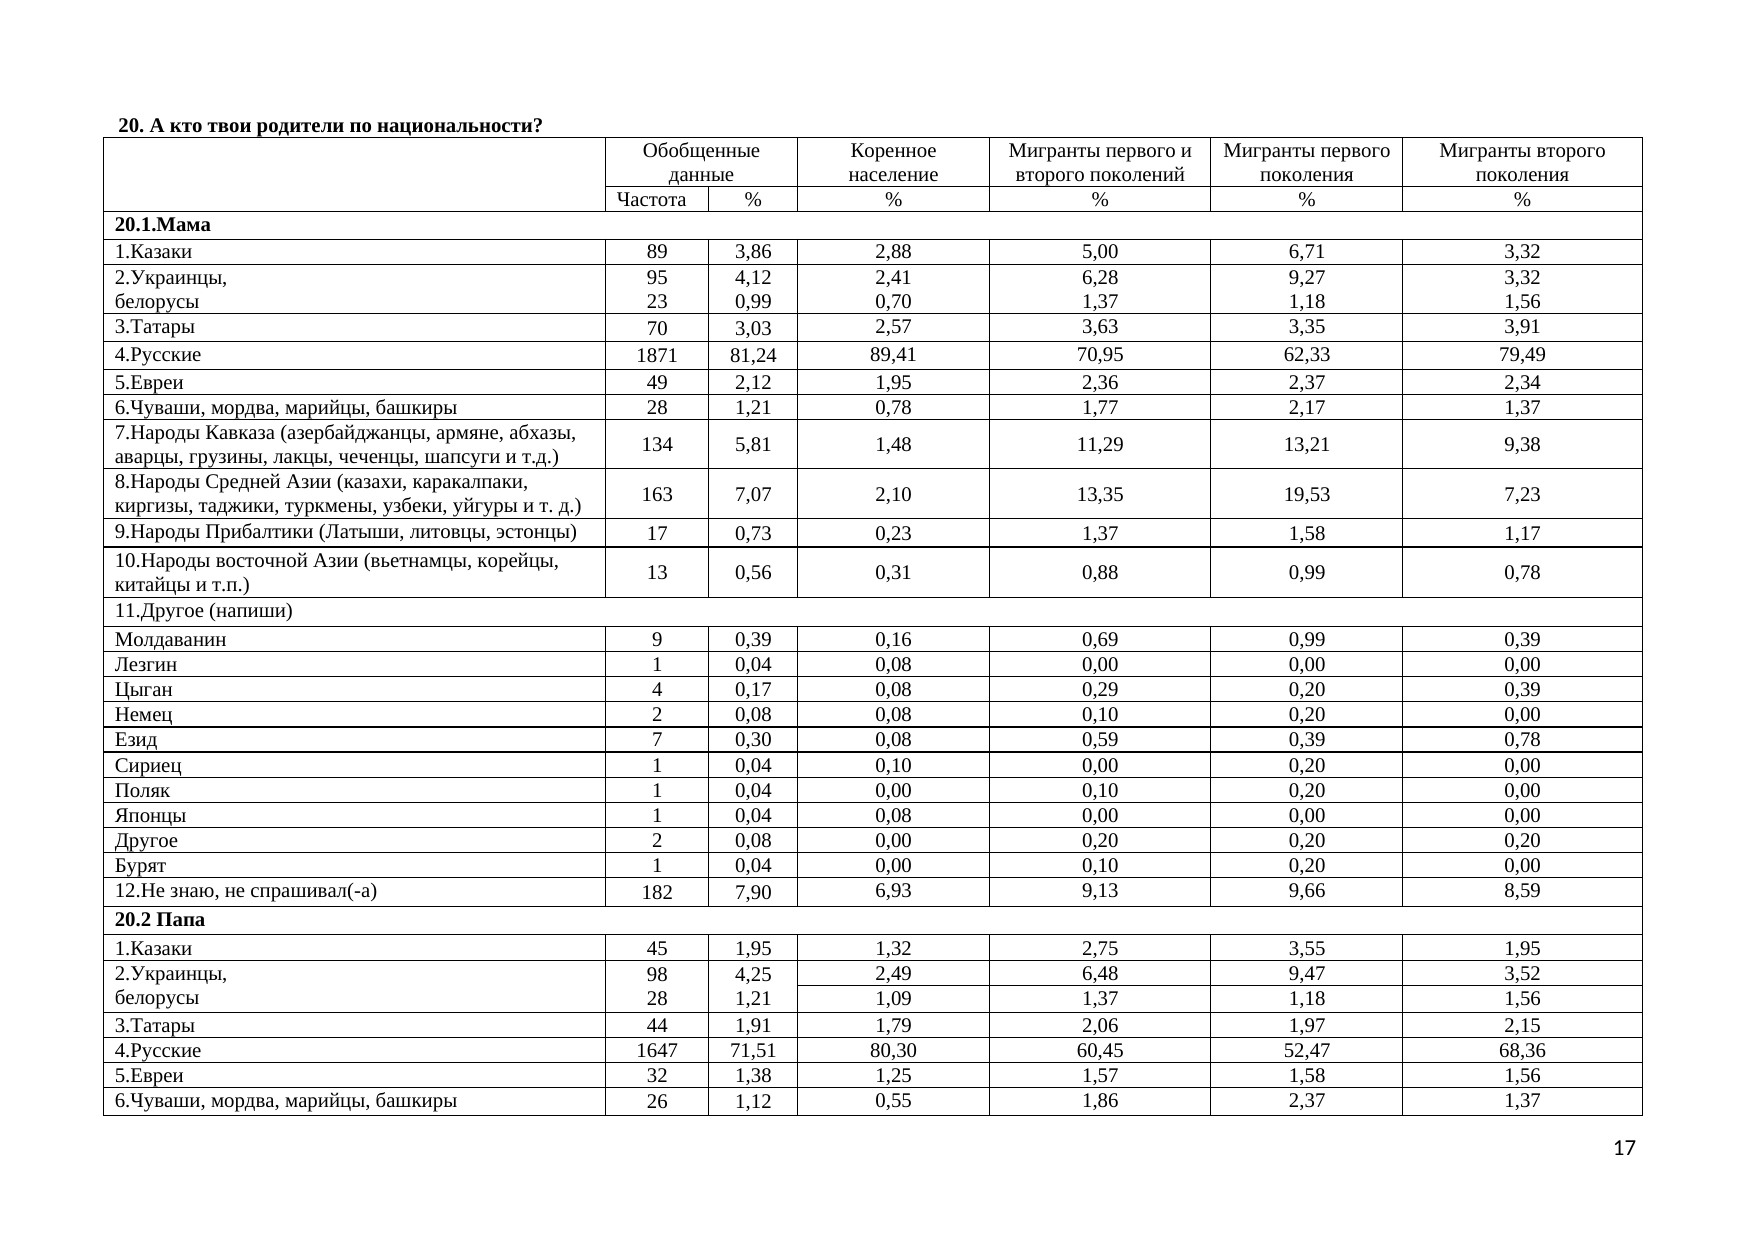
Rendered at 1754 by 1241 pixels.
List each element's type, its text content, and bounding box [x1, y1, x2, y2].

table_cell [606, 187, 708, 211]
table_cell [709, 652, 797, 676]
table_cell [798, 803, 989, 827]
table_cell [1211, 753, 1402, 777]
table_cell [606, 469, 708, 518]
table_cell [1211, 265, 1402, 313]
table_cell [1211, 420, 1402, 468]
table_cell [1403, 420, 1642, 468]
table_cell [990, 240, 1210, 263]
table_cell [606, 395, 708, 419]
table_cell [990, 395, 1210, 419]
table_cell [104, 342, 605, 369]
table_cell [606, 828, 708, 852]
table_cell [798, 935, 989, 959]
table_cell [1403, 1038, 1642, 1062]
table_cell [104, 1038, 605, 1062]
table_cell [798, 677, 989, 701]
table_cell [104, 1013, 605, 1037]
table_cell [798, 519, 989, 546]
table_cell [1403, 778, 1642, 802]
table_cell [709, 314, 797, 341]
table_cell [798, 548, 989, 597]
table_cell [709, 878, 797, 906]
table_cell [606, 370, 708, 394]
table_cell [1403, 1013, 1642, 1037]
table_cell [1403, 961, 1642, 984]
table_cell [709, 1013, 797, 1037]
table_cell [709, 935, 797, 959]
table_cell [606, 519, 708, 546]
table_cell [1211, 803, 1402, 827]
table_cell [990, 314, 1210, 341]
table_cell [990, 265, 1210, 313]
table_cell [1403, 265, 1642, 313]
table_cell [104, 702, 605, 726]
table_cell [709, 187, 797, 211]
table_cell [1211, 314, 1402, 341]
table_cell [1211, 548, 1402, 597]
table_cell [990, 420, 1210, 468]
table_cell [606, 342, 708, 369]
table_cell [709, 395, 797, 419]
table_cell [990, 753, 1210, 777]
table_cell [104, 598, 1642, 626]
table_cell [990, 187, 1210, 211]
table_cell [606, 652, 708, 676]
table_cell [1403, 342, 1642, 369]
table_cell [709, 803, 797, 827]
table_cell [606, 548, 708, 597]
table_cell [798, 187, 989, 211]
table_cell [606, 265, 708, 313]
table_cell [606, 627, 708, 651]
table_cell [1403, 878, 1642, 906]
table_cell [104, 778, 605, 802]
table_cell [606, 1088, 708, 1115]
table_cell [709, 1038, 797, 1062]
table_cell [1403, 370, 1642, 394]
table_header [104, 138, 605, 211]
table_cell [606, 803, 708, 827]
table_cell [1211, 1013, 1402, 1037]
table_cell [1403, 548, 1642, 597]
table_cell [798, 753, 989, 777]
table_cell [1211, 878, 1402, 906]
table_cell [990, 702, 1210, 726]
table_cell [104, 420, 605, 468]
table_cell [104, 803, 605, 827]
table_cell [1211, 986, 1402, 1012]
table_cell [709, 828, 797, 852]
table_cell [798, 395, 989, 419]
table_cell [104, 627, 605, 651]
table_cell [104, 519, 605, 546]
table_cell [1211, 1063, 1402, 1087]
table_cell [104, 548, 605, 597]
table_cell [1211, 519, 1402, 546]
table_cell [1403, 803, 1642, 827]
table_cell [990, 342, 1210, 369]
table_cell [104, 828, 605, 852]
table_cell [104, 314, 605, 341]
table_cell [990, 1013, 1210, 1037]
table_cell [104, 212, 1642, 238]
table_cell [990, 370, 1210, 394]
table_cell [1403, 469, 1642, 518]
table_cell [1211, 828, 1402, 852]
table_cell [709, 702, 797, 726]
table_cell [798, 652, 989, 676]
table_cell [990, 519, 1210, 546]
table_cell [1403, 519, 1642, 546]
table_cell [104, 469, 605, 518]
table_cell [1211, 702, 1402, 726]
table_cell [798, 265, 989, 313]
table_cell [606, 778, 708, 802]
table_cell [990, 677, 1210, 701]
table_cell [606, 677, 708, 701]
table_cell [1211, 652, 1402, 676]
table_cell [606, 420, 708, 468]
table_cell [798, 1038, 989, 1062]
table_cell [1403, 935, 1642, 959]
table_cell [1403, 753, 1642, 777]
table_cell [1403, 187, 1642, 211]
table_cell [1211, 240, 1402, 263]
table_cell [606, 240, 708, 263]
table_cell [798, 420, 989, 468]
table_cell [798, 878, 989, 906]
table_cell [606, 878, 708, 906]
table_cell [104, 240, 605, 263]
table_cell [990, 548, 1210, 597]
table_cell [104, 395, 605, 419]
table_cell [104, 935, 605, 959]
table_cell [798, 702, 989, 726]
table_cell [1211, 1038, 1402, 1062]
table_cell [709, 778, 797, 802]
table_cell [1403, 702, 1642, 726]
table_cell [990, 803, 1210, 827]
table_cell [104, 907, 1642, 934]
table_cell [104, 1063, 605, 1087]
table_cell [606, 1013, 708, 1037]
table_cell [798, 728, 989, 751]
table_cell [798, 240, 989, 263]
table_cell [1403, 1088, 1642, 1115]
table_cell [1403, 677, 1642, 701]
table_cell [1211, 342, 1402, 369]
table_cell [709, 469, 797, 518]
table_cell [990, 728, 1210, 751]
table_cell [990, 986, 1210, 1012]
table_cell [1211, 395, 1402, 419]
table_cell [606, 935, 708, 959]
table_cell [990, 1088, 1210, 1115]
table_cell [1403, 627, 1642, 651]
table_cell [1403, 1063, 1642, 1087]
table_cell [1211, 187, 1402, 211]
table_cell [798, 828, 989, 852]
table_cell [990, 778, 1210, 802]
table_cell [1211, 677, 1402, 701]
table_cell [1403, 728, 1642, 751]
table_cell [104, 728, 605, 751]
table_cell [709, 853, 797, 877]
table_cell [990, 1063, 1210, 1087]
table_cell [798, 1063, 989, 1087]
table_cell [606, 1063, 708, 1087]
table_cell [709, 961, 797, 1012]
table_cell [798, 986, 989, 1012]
text 20. А кто твои родители по национальности? [118, 113, 1636, 137]
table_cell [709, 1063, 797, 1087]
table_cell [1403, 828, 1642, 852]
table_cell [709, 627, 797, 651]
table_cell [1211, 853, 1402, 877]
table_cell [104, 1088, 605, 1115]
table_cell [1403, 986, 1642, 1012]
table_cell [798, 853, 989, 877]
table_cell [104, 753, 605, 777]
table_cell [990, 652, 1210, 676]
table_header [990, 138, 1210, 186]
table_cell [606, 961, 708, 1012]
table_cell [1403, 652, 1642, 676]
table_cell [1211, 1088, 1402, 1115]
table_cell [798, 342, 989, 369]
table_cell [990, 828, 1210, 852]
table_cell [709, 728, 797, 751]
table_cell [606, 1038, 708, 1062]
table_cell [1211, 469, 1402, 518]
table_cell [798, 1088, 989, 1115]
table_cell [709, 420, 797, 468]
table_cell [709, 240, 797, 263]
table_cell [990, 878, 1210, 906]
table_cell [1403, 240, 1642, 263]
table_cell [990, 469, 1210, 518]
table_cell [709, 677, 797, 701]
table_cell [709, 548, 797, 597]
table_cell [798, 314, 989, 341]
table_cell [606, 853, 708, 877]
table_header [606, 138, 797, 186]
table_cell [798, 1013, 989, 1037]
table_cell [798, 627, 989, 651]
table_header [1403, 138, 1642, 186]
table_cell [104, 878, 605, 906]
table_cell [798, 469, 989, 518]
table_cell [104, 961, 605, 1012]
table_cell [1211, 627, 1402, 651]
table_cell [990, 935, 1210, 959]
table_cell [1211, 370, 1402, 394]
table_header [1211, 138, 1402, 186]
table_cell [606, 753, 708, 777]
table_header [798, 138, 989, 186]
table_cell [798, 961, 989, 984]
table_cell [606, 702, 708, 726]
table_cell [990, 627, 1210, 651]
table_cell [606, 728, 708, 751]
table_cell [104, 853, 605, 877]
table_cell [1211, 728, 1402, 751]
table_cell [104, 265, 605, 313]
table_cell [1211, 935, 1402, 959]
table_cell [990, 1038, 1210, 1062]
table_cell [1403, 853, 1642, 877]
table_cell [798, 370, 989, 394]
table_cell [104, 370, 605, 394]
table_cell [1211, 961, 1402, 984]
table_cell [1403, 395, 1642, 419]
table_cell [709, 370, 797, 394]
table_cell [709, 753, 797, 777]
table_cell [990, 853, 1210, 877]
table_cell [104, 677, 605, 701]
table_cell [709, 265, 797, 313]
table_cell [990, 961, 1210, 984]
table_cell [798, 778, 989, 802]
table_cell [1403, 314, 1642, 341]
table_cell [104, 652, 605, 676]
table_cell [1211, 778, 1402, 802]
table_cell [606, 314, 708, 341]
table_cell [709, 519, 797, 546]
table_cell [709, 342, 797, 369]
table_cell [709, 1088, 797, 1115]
